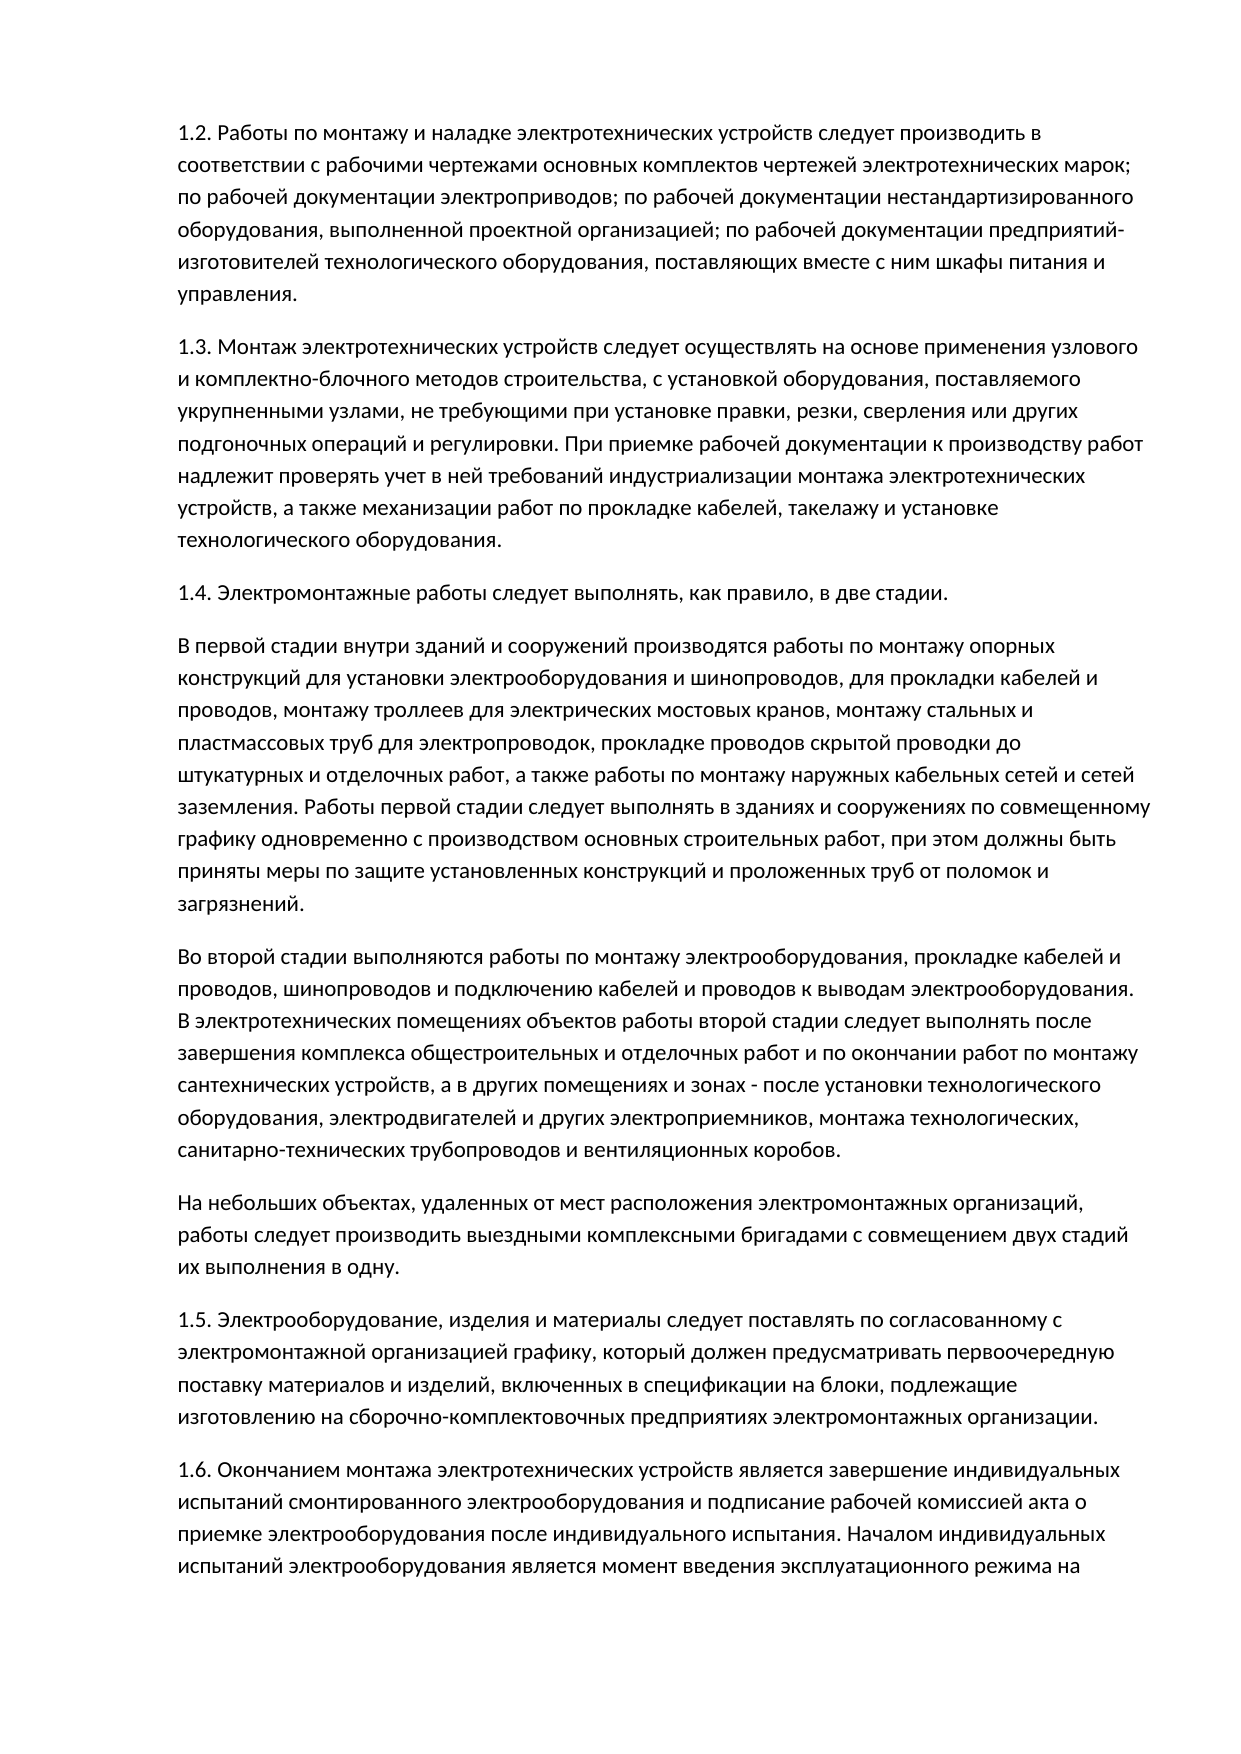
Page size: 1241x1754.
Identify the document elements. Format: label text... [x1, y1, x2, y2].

text Во второй стадии выполняются работы по монтажу электрооборудования, прокладке кабелей и проводов, шинопроводов и подключению кабелей и проводов к выводам электрооборудования. В электротехнических помещениях объектов работы второй стадии следует выполнять после завершения комплекса общестроительных и отделочных работ и по окончании работ по монтажу сантехнических устройств, а в других помещениях и зонах - после установки технологического оборудования, электродвигателей и других электроприемников, монтажа технологических, санитарно-технических трубопроводов и вентиляционных коробов. [177, 942, 1152, 1163]
text На небольших объектах, удаленных от мест расположения электромонтажных организаций, работы следует производить выездными комплексными бригадами с совмещением двух стадий их выполнения в одну. [177, 1188, 1152, 1280]
text 1.5. Электрооборудование, изделия и материалы следует поставлять по согласованному с электромонтажной организацией графику, который должен предусматривать первоочередную поставку материалов и изделий, включенных в спецификации на блоки, подлежащие изготовлению на сборочно-комплектовочных предприятиях электромонтажных организации. [177, 1305, 1152, 1430]
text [177, 1455, 1152, 1579]
text В первой стадии внутри зданий и сооружений производятся работы по монтажу опорных конструкций для установки электрооборудования и шинопроводов, для прокладки кабелей и проводов, монтажу троллеев для электрических мостовых кранов, монтажу стальных и пластмассовых труб для электропроводок, прокладке проводов скрытой проводки до штукатурных и отделочных работ, а также работы по монтажу наружных кабельных сетей и сетей заземления. Работы первой стадии следует выполнять в зданиях и сооружениях по совмещенному графику одновременно с производством основных строительных работ, при этом должны быть приняты меры по защите установленных конструкций и проложенных труб от поломок и загрязнений. [177, 631, 1152, 917]
text 1.3. Монтаж электротехнических устройств следует осуществлять на основе применения узлового и комплектно-блочного методов строительства, с установкой оборудования, поставляемого укрупненными узлами, не требующими при установке правки, резки, сверления или других подгоночных операций и регулировки. При приемке рабочей документации к производству работ надлежит проверять учет в ней требований индустриализации монтажа электротехнических устройств, а также механизации работ по прокладке кабелей, такелажу и установке технологического оборудования. [177, 332, 1152, 553]
text 1.4. Электромонтажные работы следует выполнять, как правило, в две стадии. [177, 578, 1152, 606]
text 1.2. Работы по монтажу и наладке электротехнических устройств следует производить в соответствии с рабочими чертежами основных комплектов чертежей электротехнических марок; по рабочей документации электроприводов; по рабочей документации нестандартизированного оборудования, выполненной проектной организацией; по рабочей документации предприятий-изготовителей технологического оборудования, поставляющих вместе с ним шкафы питания и управления. [177, 118, 1152, 307]
